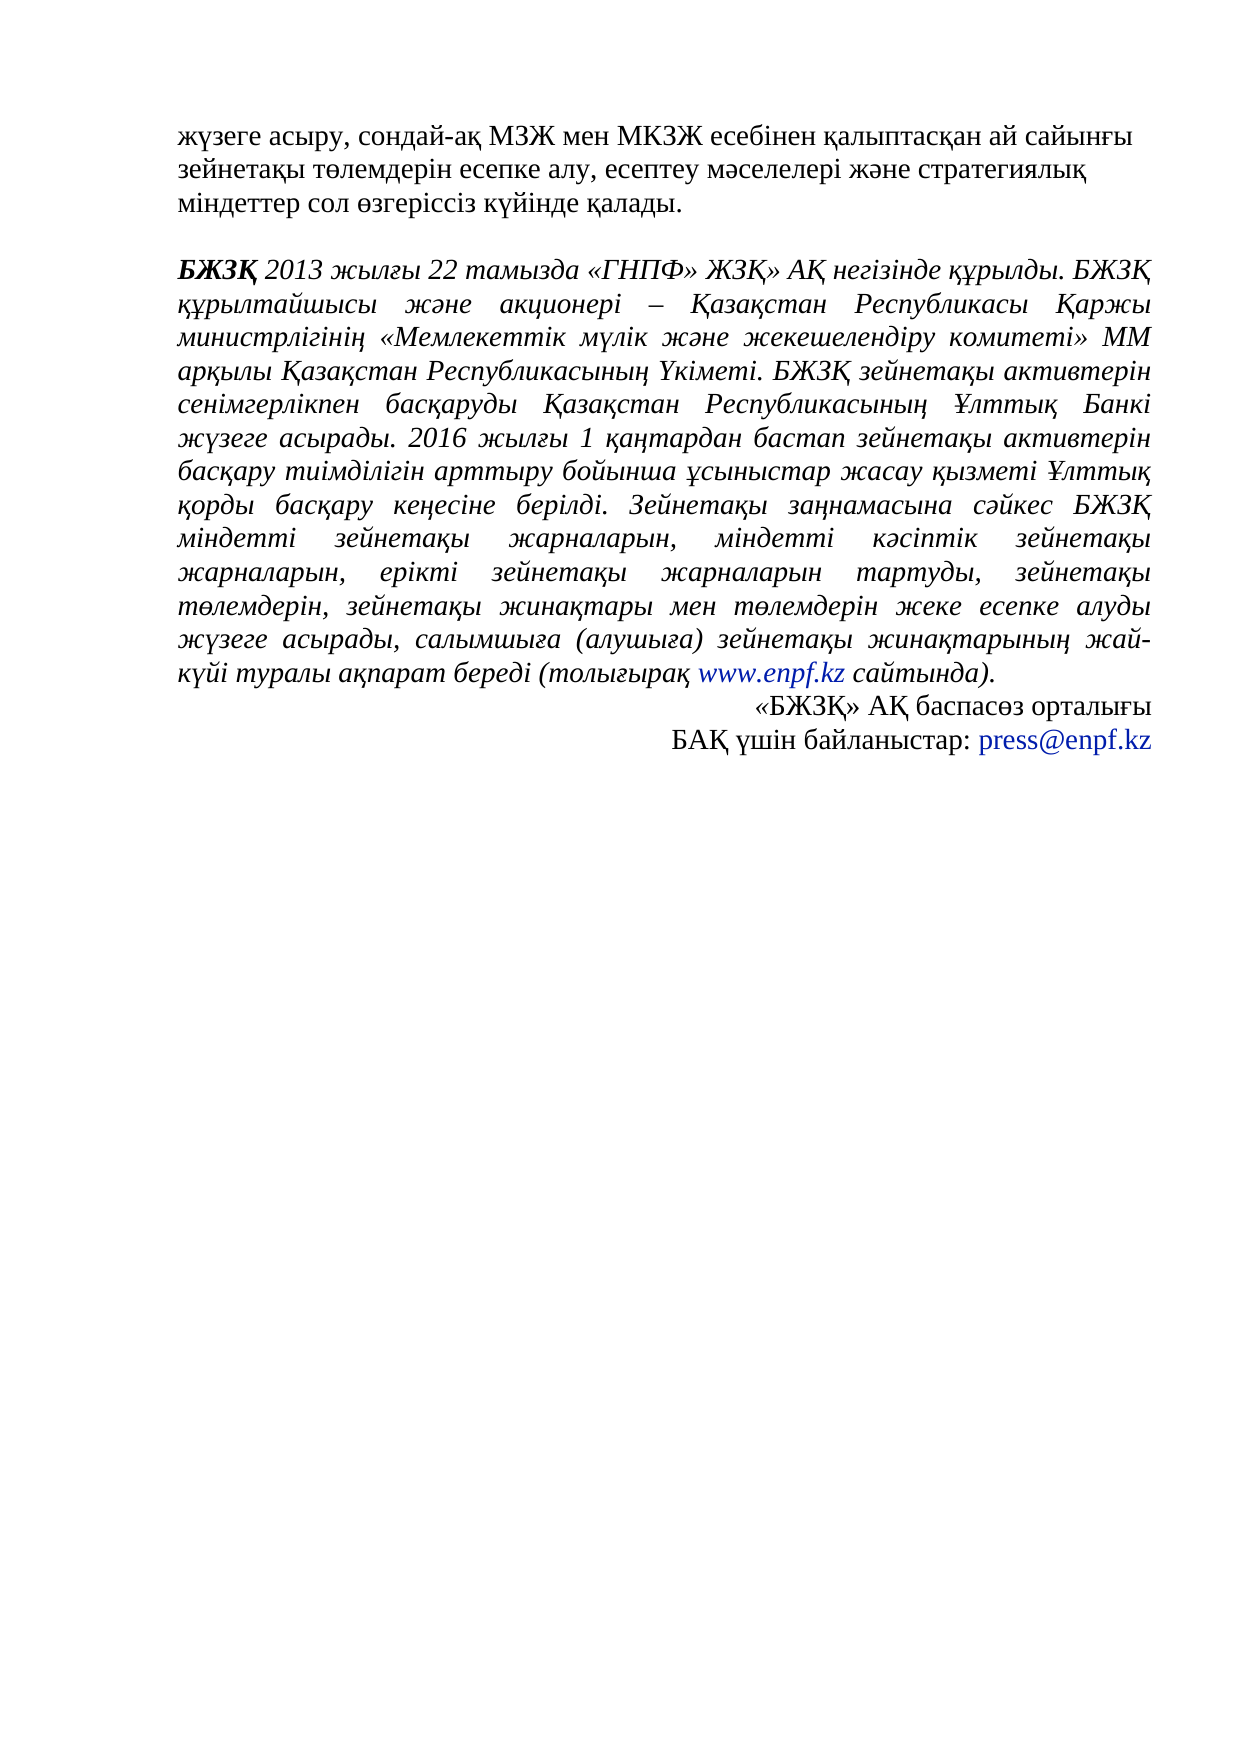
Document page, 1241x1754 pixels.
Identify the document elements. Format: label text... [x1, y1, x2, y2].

text БЖЗҚ 2013 жылғы 22 тамызда «ГНПФ» ЖЗҚ» АҚ негізінде құрылды. БЖЗҚ құрылтайшысы және акционері – Қазақстан Республикасы Қаржы министрлігінің «Мемлекеттік мүлік және жекешелендіру комитеті» ММ арқылы Қазақстан Республикасының Үкіметі. БЖЗҚ зейнетақы активтерін сенімгерлікпен басқаруды Қазақстан Республикасының Ұлттық Банкі жүзеге асырады. 2016 жылғы 1 қаңтардан бастап зейнетақы активтерін басқару тиімділігін арттыру бойынша ұсыныстар жасау қызметі Ұлттық қорды басқару кеңесіне берілді. Зейнетақы заңнамасына сәйкес БЖЗҚ міндетті зейнетақы жарналарын, міндетті кәсіптік зейнетақы жарналарын, ерікті зейнетақы жарналарын тартуды, зейнетақы төлемдерін, зейнетақы жинақтары мен төлемдерін жеке есепке алуды жүзеге асырады, салымшыға (алушыға) зейнетақы жинақтарының жай-күйі туралы ақпарат береді (толығырақ www.enpf.kz сайтында). [177, 252, 1152, 688]
text «БЖЗҚ» АҚ баспасөз орталығы БАҚ үшін байланыстар: press@enpf.kz [177, 688, 1152, 755]
